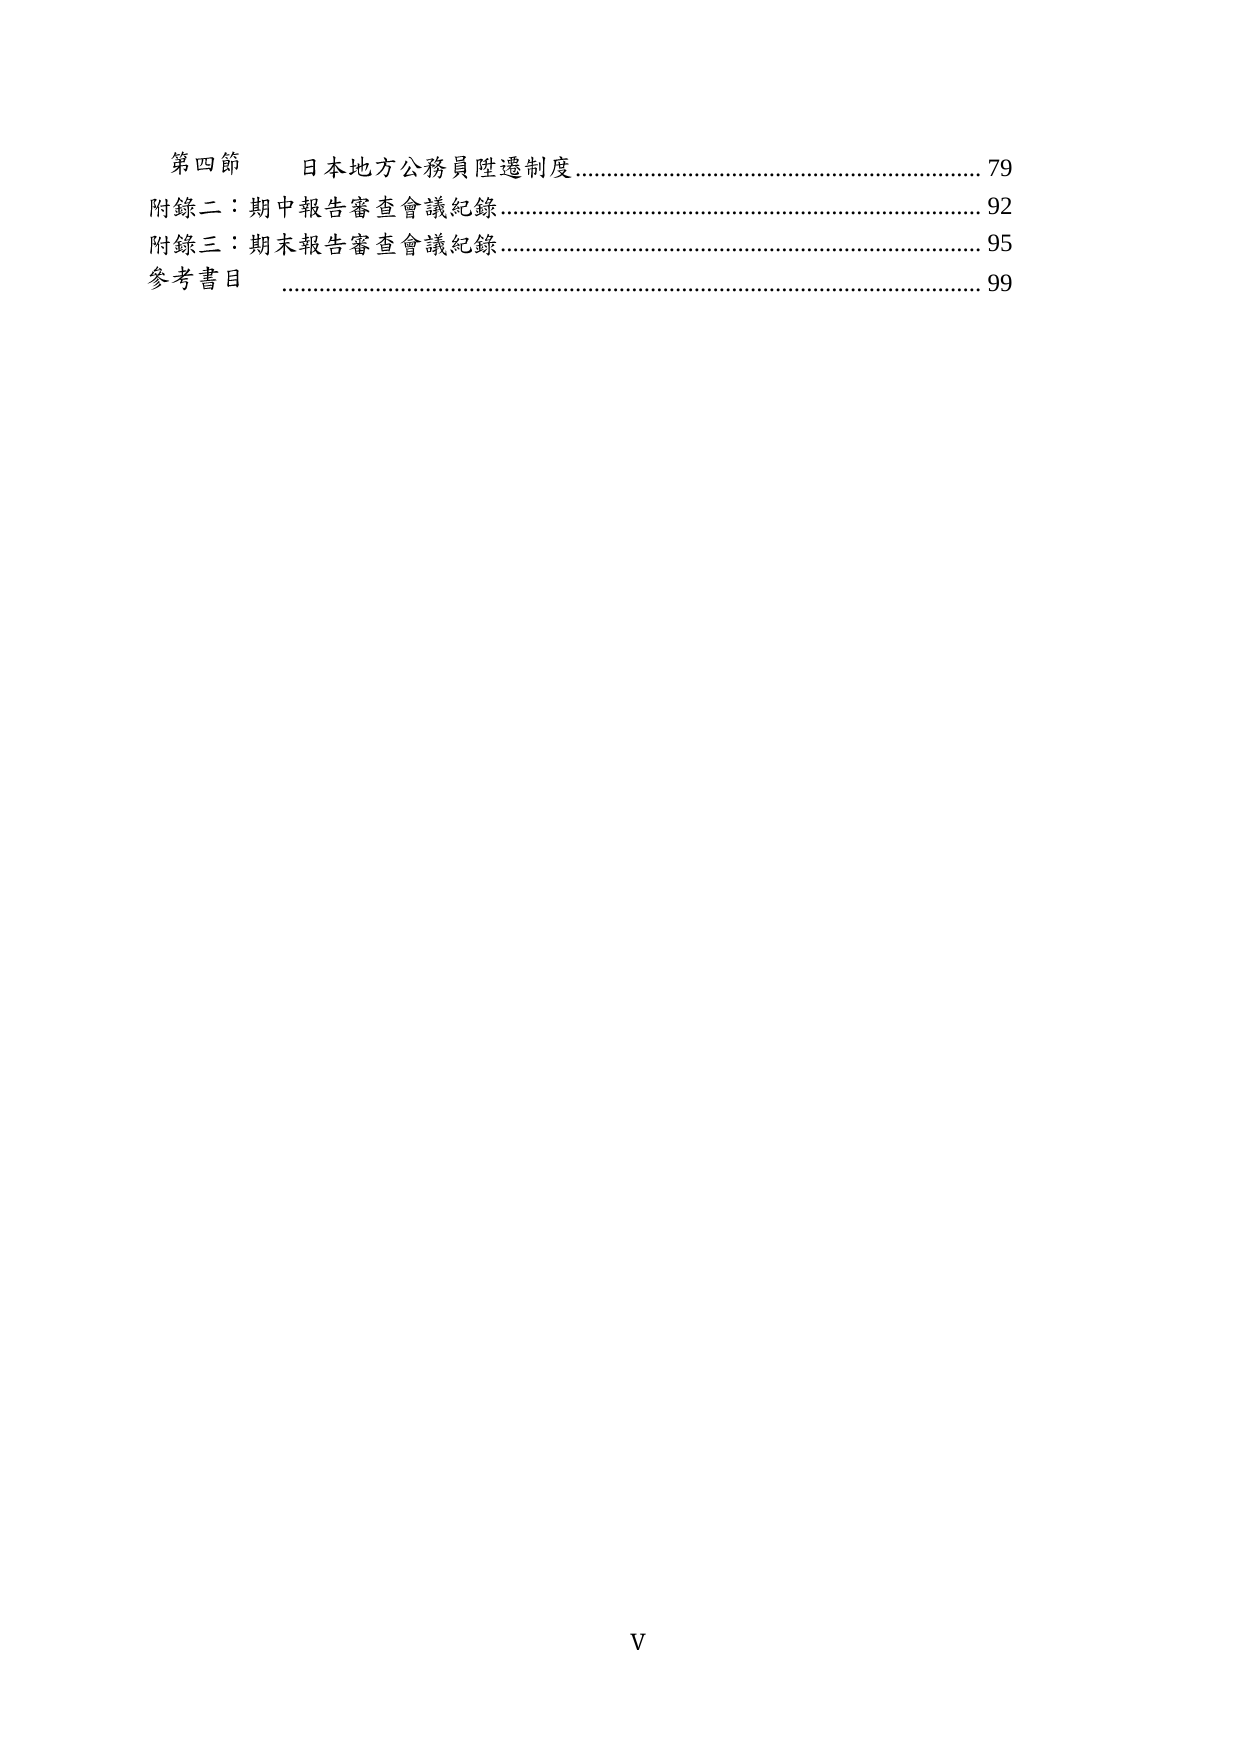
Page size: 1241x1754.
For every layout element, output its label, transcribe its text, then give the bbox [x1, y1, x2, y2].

text ............................................................................. 95 [117, 228, 1012, 257]
picture [145, 266, 271, 291]
text ................................................................. 79 [117, 151, 1012, 182]
text ............................................................................. 92 [117, 191, 1012, 220]
text ................................................................................................................ 99 [117, 266, 1012, 297]
picture [167, 151, 268, 176]
